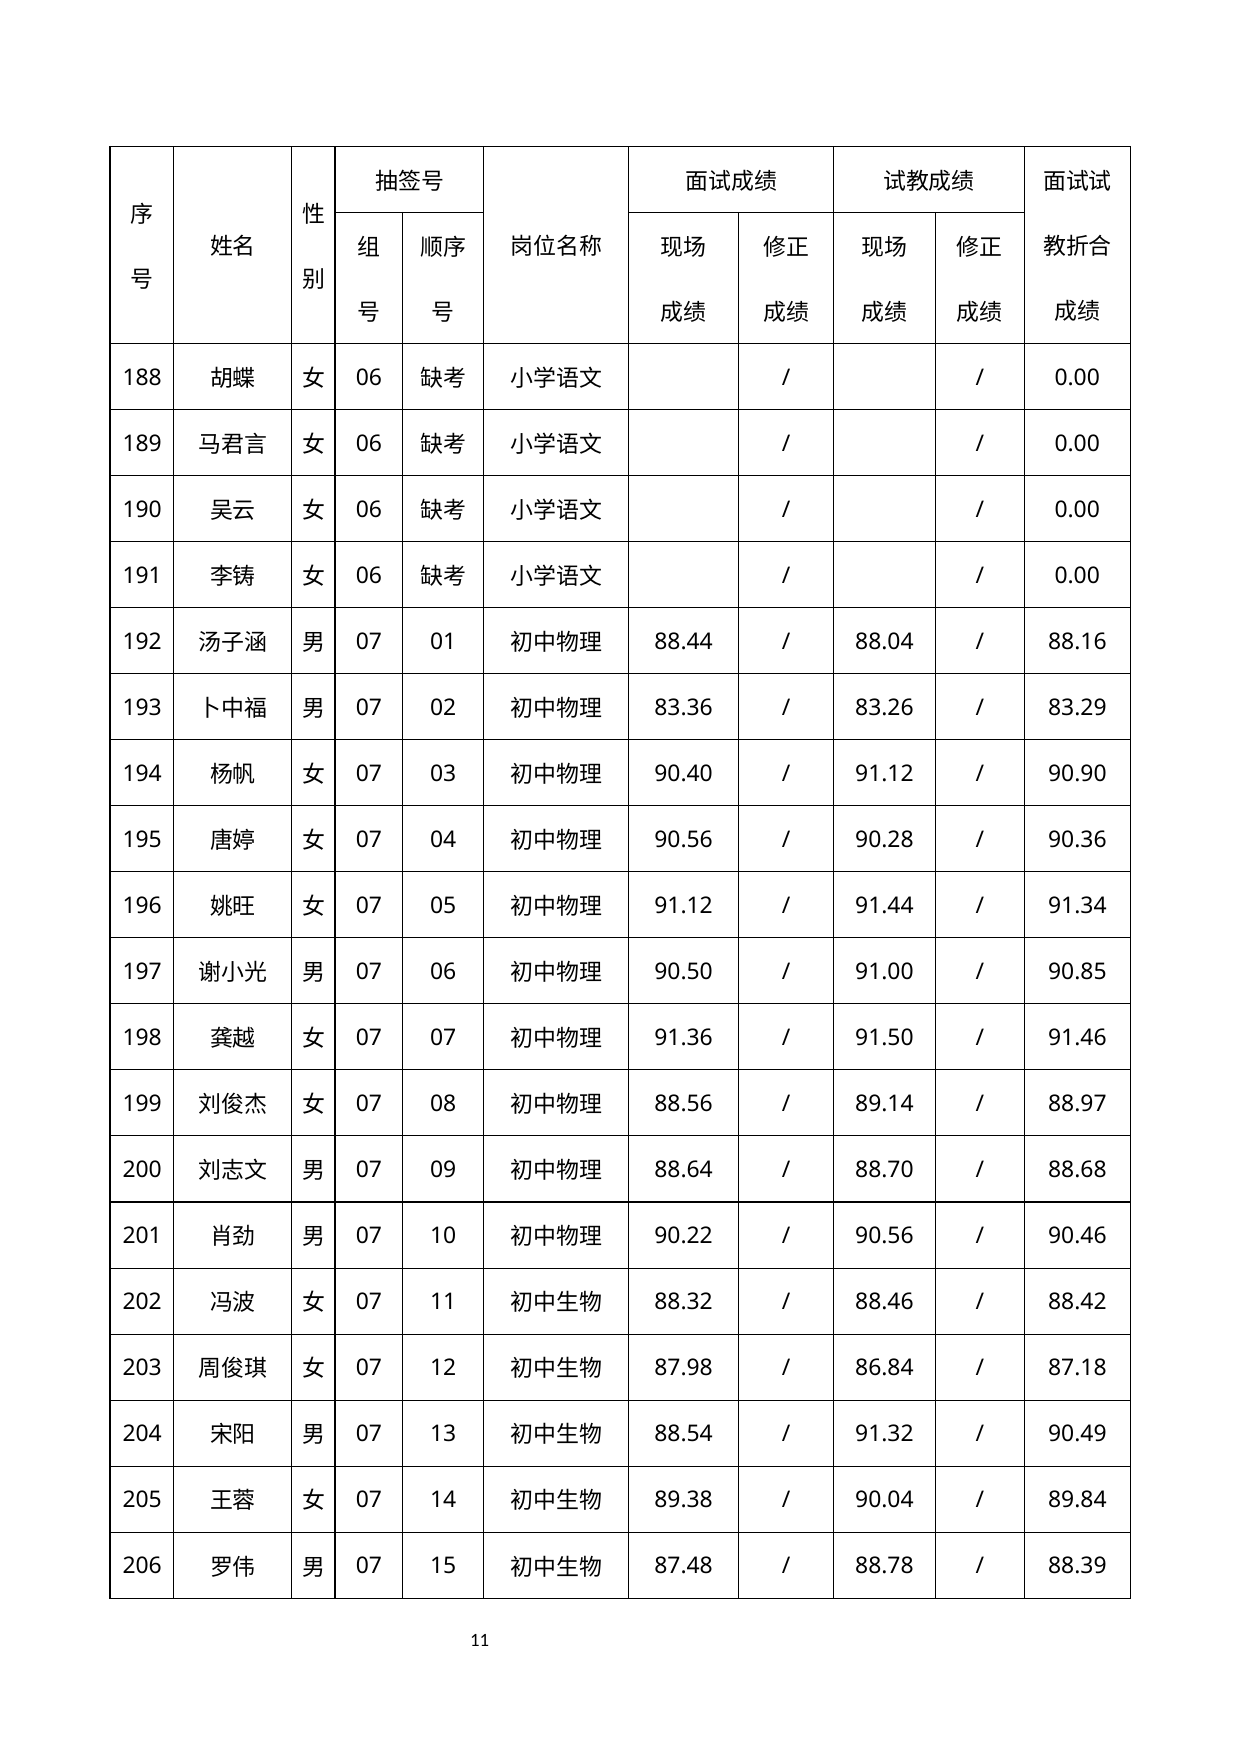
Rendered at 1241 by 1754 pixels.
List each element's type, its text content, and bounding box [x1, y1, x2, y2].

table_cell / [936, 872, 1024, 937]
table_cell 87.48 [629, 1533, 738, 1598]
table_cell 14 [403, 1467, 483, 1532]
table_cell 197 [111, 938, 173, 1003]
table_cell 男 [292, 1401, 334, 1466]
table_cell [629, 410, 738, 475]
table_cell / [739, 1004, 833, 1069]
table_cell 206 [111, 1533, 173, 1598]
table_cell 87.98 [629, 1335, 738, 1399]
table_header 试教成绩 [834, 147, 1024, 212]
table_cell / [936, 1136, 1024, 1201]
table_cell 男 [292, 1533, 334, 1598]
table_cell 87.18 [1025, 1335, 1130, 1399]
table_cell 0.00 [1025, 410, 1130, 475]
table_cell 88.54 [629, 1401, 738, 1466]
table_cell 09 [403, 1136, 483, 1201]
table_cell 07 [336, 1004, 402, 1069]
table_cell 91.12 [834, 740, 935, 805]
table_cell 91.12 [629, 872, 738, 937]
table_cell 卜中福 [174, 674, 291, 739]
table_cell / [739, 476, 833, 541]
table_cell 05 [403, 872, 483, 937]
table_cell 90.22 [629, 1203, 738, 1267]
table_cell / [739, 1335, 833, 1399]
table_header 性别 [292, 147, 334, 343]
table_cell 193 [111, 674, 173, 739]
table_cell 90.49 [1025, 1401, 1130, 1466]
table_cell 女 [292, 344, 334, 409]
table_cell 组号 [336, 213, 402, 343]
table_cell 男 [292, 1136, 334, 1201]
table_cell / [936, 1070, 1024, 1135]
table_cell 07 [336, 1335, 402, 1399]
table_cell 女 [292, 410, 334, 475]
table_cell 91.36 [629, 1004, 738, 1069]
table_cell 88.97 [1025, 1070, 1130, 1135]
table_cell 初中物理 [484, 674, 628, 739]
table_cell 88.39 [1025, 1533, 1130, 1598]
table_cell 初中物理 [484, 1203, 628, 1267]
table_cell 07 [336, 938, 402, 1003]
table_cell 王蓉 [174, 1467, 291, 1532]
table_cell 196 [111, 872, 173, 937]
table_cell 88.56 [629, 1070, 738, 1135]
table_cell 90.46 [1025, 1203, 1130, 1267]
table_cell 91.32 [834, 1401, 935, 1466]
table_cell 07 [336, 1533, 402, 1598]
table_cell 刘志文 [174, 1136, 291, 1201]
table_cell 女 [292, 1467, 334, 1532]
table_cell 女 [292, 476, 334, 541]
table_header 面试成绩 [629, 147, 833, 212]
table_cell 罗伟 [174, 1533, 291, 1598]
table_cell [834, 410, 935, 475]
table_cell 08 [403, 1070, 483, 1135]
table_cell / [936, 938, 1024, 1003]
table_cell 现场 成绩 [629, 213, 738, 343]
table_cell 88.42 [1025, 1269, 1130, 1333]
table_cell / [739, 740, 833, 805]
table_cell 谢小光 [174, 938, 291, 1003]
table_cell 06 [336, 344, 402, 409]
table_cell 女 [292, 542, 334, 607]
table_header 面试试教折合成绩 [1025, 147, 1130, 343]
table_cell 顺序号 [403, 213, 483, 343]
table_cell 07 [336, 1136, 402, 1201]
table_cell / [739, 806, 833, 871]
table_cell 初中生物 [484, 1533, 628, 1598]
table_cell 初中物理 [484, 872, 628, 937]
table_cell 88.68 [1025, 1136, 1130, 1201]
table_cell 202 [111, 1269, 173, 1333]
table_cell 初中物理 [484, 740, 628, 805]
table_cell 91.46 [1025, 1004, 1130, 1069]
table_cell 现场 成绩 [834, 213, 935, 343]
table_cell 男 [292, 1203, 334, 1267]
table_cell 07 [336, 806, 402, 871]
table_cell 199 [111, 1070, 173, 1135]
table_cell 194 [111, 740, 173, 805]
table_cell 03 [403, 740, 483, 805]
table_cell 07 [336, 872, 402, 937]
table_cell [834, 542, 935, 607]
table_cell / [739, 674, 833, 739]
table_cell 修正 成绩 [739, 213, 833, 343]
table_cell 缺考 [403, 344, 483, 409]
table_cell / [936, 806, 1024, 871]
table_cell [834, 344, 935, 409]
table_header 岗位名称 [484, 147, 628, 343]
table_cell / [739, 872, 833, 937]
table_cell 90.50 [629, 938, 738, 1003]
table_cell 04 [403, 806, 483, 871]
table_cell 01 [403, 608, 483, 673]
table_cell 姚旺 [174, 872, 291, 937]
table_cell 07 [336, 1467, 402, 1532]
table_cell / [936, 608, 1024, 673]
table_cell / [739, 938, 833, 1003]
table_cell 07 [403, 1004, 483, 1069]
table_cell 刘俊杰 [174, 1070, 291, 1135]
table_cell 203 [111, 1335, 173, 1399]
table_cell 06 [336, 410, 402, 475]
table_cell 初中物理 [484, 608, 628, 673]
table_cell 90.04 [834, 1467, 935, 1532]
table_cell 86.84 [834, 1335, 935, 1399]
table_cell 192 [111, 608, 173, 673]
table_cell 初中生物 [484, 1269, 628, 1333]
table_cell 初中物理 [484, 1070, 628, 1135]
table_cell / [936, 344, 1024, 409]
table_cell 12 [403, 1335, 483, 1399]
table_cell 07 [336, 674, 402, 739]
table_cell 83.29 [1025, 674, 1130, 739]
table_cell 88.64 [629, 1136, 738, 1201]
table_cell 190 [111, 476, 173, 541]
table_cell 195 [111, 806, 173, 871]
table_cell 07 [336, 740, 402, 805]
table_cell [629, 344, 738, 409]
table_cell 唐婷 [174, 806, 291, 871]
table_cell 07 [336, 608, 402, 673]
table_cell / [739, 410, 833, 475]
table_cell 07 [336, 1269, 402, 1333]
table_cell 91.00 [834, 938, 935, 1003]
table_cell / [739, 1533, 833, 1598]
table_cell 女 [292, 1269, 334, 1333]
table_cell 205 [111, 1467, 173, 1532]
table_cell 10 [403, 1203, 483, 1267]
table_cell 90.85 [1025, 938, 1130, 1003]
table_cell 89.14 [834, 1070, 935, 1135]
table_cell 初中生物 [484, 1335, 628, 1399]
table_cell 女 [292, 872, 334, 937]
table_cell 男 [292, 938, 334, 1003]
table_cell / [739, 1136, 833, 1201]
table_cell 13 [403, 1401, 483, 1466]
table_cell [834, 476, 935, 541]
table_cell 0.00 [1025, 476, 1130, 541]
table_cell 龚越 [174, 1004, 291, 1069]
table_cell 06 [336, 542, 402, 607]
table_cell 初中物理 [484, 806, 628, 871]
table_cell 88.32 [629, 1269, 738, 1333]
table_cell 女 [292, 1070, 334, 1135]
table_cell / [739, 608, 833, 673]
table_cell 06 [336, 476, 402, 541]
table_cell 缺考 [403, 542, 483, 607]
table_cell 修正 成绩 [936, 213, 1024, 343]
table_cell / [936, 410, 1024, 475]
table_cell 191 [111, 542, 173, 607]
table_cell 女 [292, 1335, 334, 1399]
table_cell / [936, 1004, 1024, 1069]
table_cell 小学语文 [484, 476, 628, 541]
table_cell 90.28 [834, 806, 935, 871]
table_cell / [936, 542, 1024, 607]
table_cell 男 [292, 608, 334, 673]
table_cell 宋阳 [174, 1401, 291, 1466]
table_cell 83.26 [834, 674, 935, 739]
table_cell 88.44 [629, 608, 738, 673]
table_cell 小学语文 [484, 344, 628, 409]
table_cell 11 [403, 1269, 483, 1333]
table_cell 90.56 [834, 1203, 935, 1267]
table_cell 初中物理 [484, 938, 628, 1003]
table_cell 07 [336, 1070, 402, 1135]
table_cell 胡蝶 [174, 344, 291, 409]
table_cell / [936, 476, 1024, 541]
table_cell [629, 476, 738, 541]
table_cell 201 [111, 1203, 173, 1267]
table_cell 缺考 [403, 410, 483, 475]
table_cell 88.16 [1025, 608, 1130, 673]
table_cell / [739, 1269, 833, 1333]
table_cell / [936, 1533, 1024, 1598]
table_cell / [739, 344, 833, 409]
table_cell 李铸 [174, 542, 291, 607]
table_cell 吴云 [174, 476, 291, 541]
table_cell 初中物理 [484, 1136, 628, 1201]
table_cell 83.36 [629, 674, 738, 739]
table_cell 女 [292, 740, 334, 805]
table_cell 0.00 [1025, 344, 1130, 409]
table_cell 90.90 [1025, 740, 1130, 805]
table_cell 204 [111, 1401, 173, 1466]
table_cell / [739, 1070, 833, 1135]
table_cell 90.36 [1025, 806, 1130, 871]
table_cell / [936, 740, 1024, 805]
table_cell / [739, 1203, 833, 1267]
table_cell / [739, 1401, 833, 1466]
table_cell / [936, 674, 1024, 739]
table_cell / [936, 1269, 1024, 1333]
table_cell 初中生物 [484, 1467, 628, 1532]
table_cell 马君言 [174, 410, 291, 475]
table_cell 小学语文 [484, 542, 628, 607]
table_cell 15 [403, 1533, 483, 1598]
table_cell 91.50 [834, 1004, 935, 1069]
table_cell 周俊琪 [174, 1335, 291, 1399]
table_cell 肖劲 [174, 1203, 291, 1267]
table_cell 91.44 [834, 872, 935, 937]
table_cell 88.70 [834, 1136, 935, 1201]
table_cell 初中生物 [484, 1401, 628, 1466]
table_cell / [936, 1401, 1024, 1466]
table_header 序号 [111, 147, 173, 343]
table_cell 冯波 [174, 1269, 291, 1333]
table_cell 90.56 [629, 806, 738, 871]
table_cell 89.38 [629, 1467, 738, 1532]
table_cell 188 [111, 344, 173, 409]
table_cell / [739, 1467, 833, 1532]
table_cell / [936, 1335, 1024, 1399]
table_cell 91.34 [1025, 872, 1130, 937]
table_cell 198 [111, 1004, 173, 1069]
table_cell [629, 542, 738, 607]
table_cell 90.40 [629, 740, 738, 805]
table_cell 89.84 [1025, 1467, 1130, 1532]
table_cell 02 [403, 674, 483, 739]
table_cell 0.00 [1025, 542, 1130, 607]
table_cell 06 [403, 938, 483, 1003]
table_cell 缺考 [403, 476, 483, 541]
table_cell 女 [292, 806, 334, 871]
table_cell 07 [336, 1203, 402, 1267]
table_cell 汤子涵 [174, 608, 291, 673]
table_cell 200 [111, 1136, 173, 1201]
table_cell 初中物理 [484, 1004, 628, 1069]
table_cell 男 [292, 674, 334, 739]
table_cell / [739, 542, 833, 607]
table_cell 88.78 [834, 1533, 935, 1598]
table_cell / [936, 1467, 1024, 1532]
table_cell 88.46 [834, 1269, 935, 1333]
table_cell 88.04 [834, 608, 935, 673]
table_header 姓名 [174, 147, 291, 343]
table_cell 小学语文 [484, 410, 628, 475]
table_cell 189 [111, 410, 173, 475]
table_cell 07 [336, 1401, 402, 1466]
table_header 抽签号 [336, 147, 483, 212]
table_cell 女 [292, 1004, 334, 1069]
table_cell / [936, 1203, 1024, 1267]
table_cell 杨帆 [174, 740, 291, 805]
